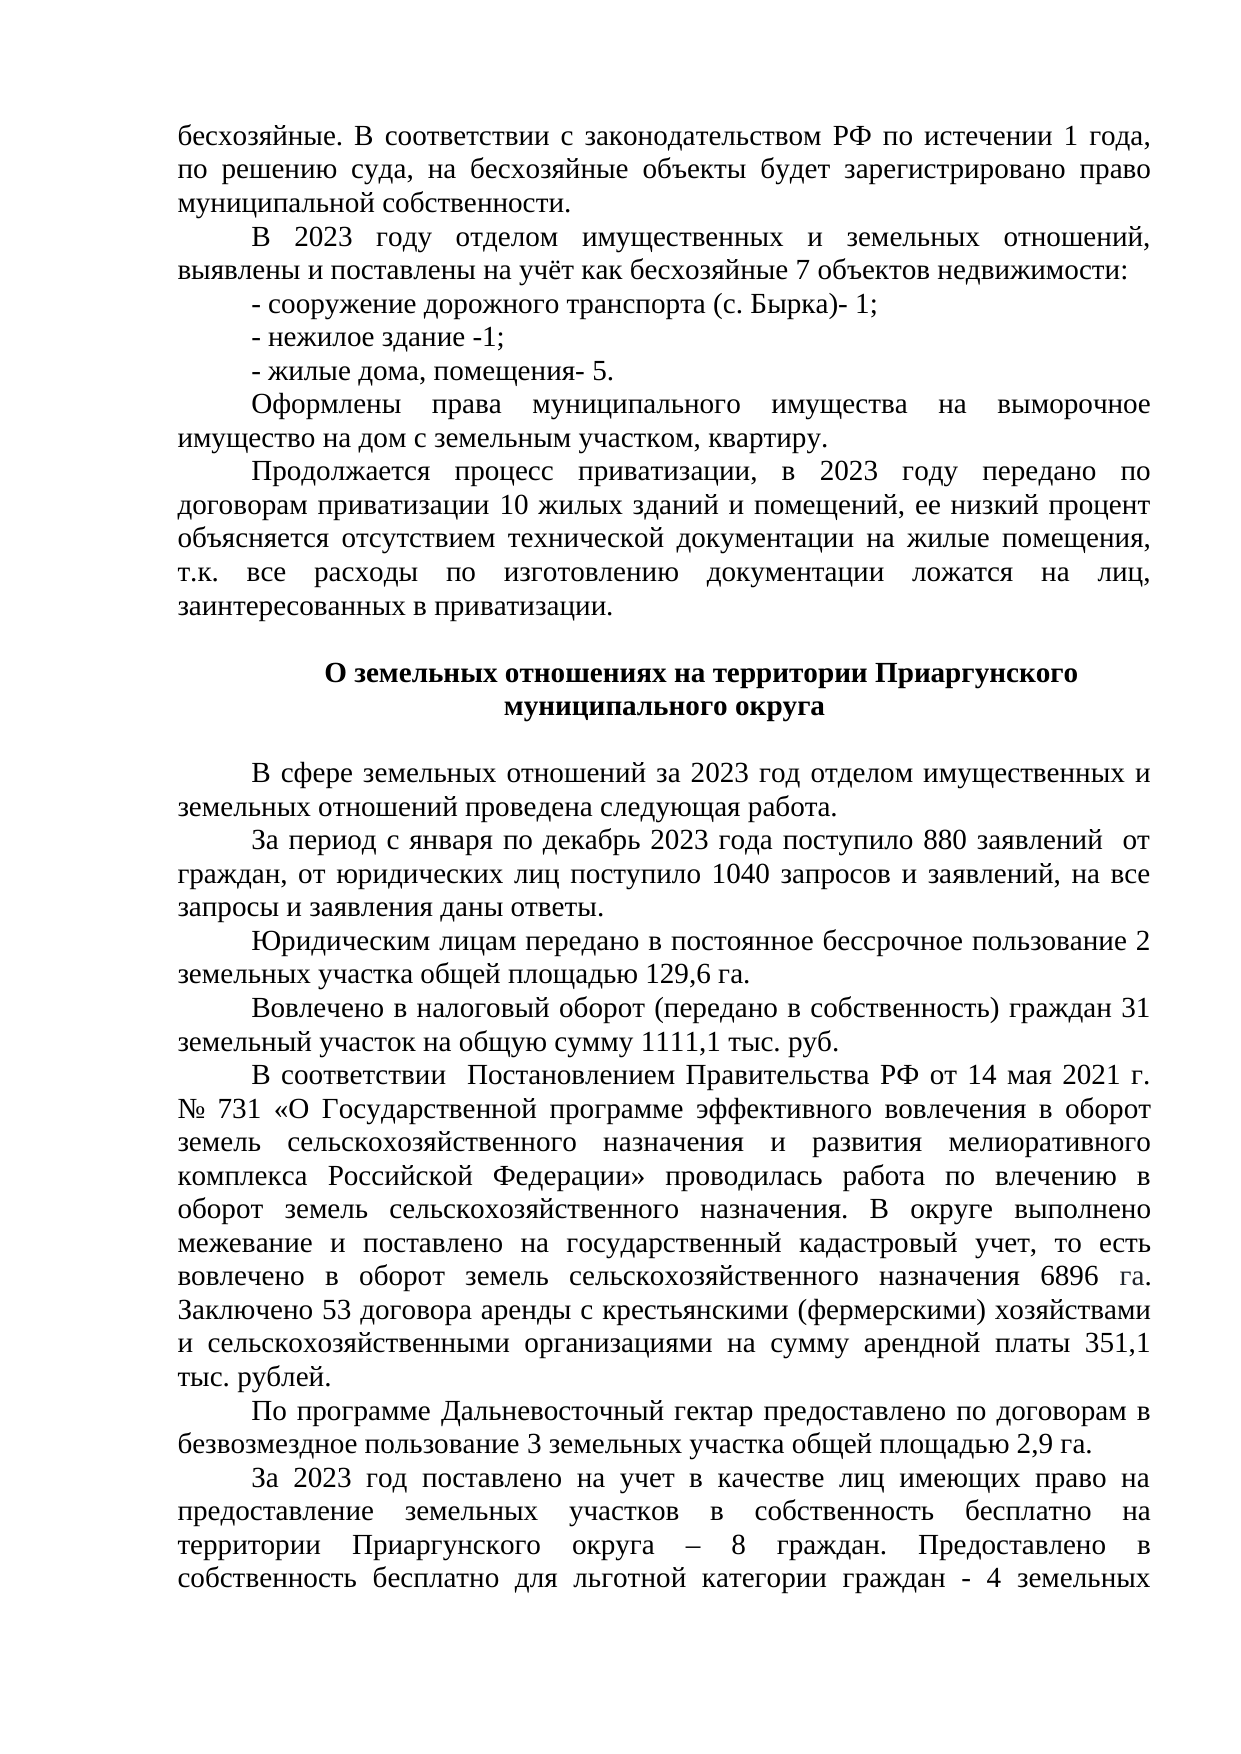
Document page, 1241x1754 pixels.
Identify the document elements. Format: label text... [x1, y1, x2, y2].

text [177, 1460, 1152, 1594]
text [177, 118, 1152, 219]
text Оформлены права муниципального имущества на выморочное имущество на дом с земельным участком, квартиру. [177, 386, 1152, 453]
text - нежилое здание -1; [177, 319, 1152, 353]
text - жилые дома, помещения- 5. [177, 353, 1152, 386]
text В соответствии Постановлением Правительства РФ от 14 мая 2021 г. № 731 «О Государственной программе эффективного вовлечения в оборот земель сельскохозяйственного назначения и развития мелиоративного комплекса Российской Федерации» проводилась работа по влечению в оборот земель сельскохозяйственного назначения. В округе выполнено межевание и поставлено на государственный кадастровый учет, то есть вовлечено в оборот земель сельскохозяйственного назначения 6896 га. Заключено 53 договора аренды с крестьянскими (фермерскими) хозяйствами и сельскохозяйственными организациями на сумму арендной платы 351,1 тыс. рублей. [177, 1057, 1152, 1393]
text Продолжается процесс приватизации, в 2023 году передано по договорам приватизации 10 жилых зданий и помещений, ее низкий процент объясняется отсутствием технической документации на жилые помещения, т.к. все расходы по изготовлению документации ложатся на лиц, заинтересованных в приватизации. [177, 453, 1152, 621]
text Юридическим лицам передано в постоянное бессрочное пользование 2 земельных участка общей площадью 129,6 га. [177, 923, 1152, 990]
text В 2023 году отделом имущественных и земельных отношений, выявлены и поставлены на учёт как бесхозяйные 7 объектов недвижимости: [177, 219, 1152, 286]
text За период с января по декабрь 2023 года поступило 880 заявлений от граждан, от юридических лиц поступило 1040 запросов и заявлений, на все запросы и заявления даны ответы. [177, 822, 1152, 923]
text О земельных отношениях на территории Приаргунского муниципального округа [177, 655, 1152, 722]
text - сооружение дорожного транспорта (с. Бырка)- 1; [177, 286, 1152, 319]
text В сфере земельных отношений за 2023 год отделом имущественных и земельных отношений проведена следующая работа. [177, 755, 1152, 822]
text Вовлечено в налоговый оборот (передано в собственность) граждан 31 земельный участок на общую сумму 1111,1 тыс. руб. [177, 990, 1152, 1057]
text По программе Дальневосточный гектар предоставлено по договорам в безвозмездное пользование 3 земельных участка общей площадью 2,9 га. [177, 1393, 1152, 1460]
